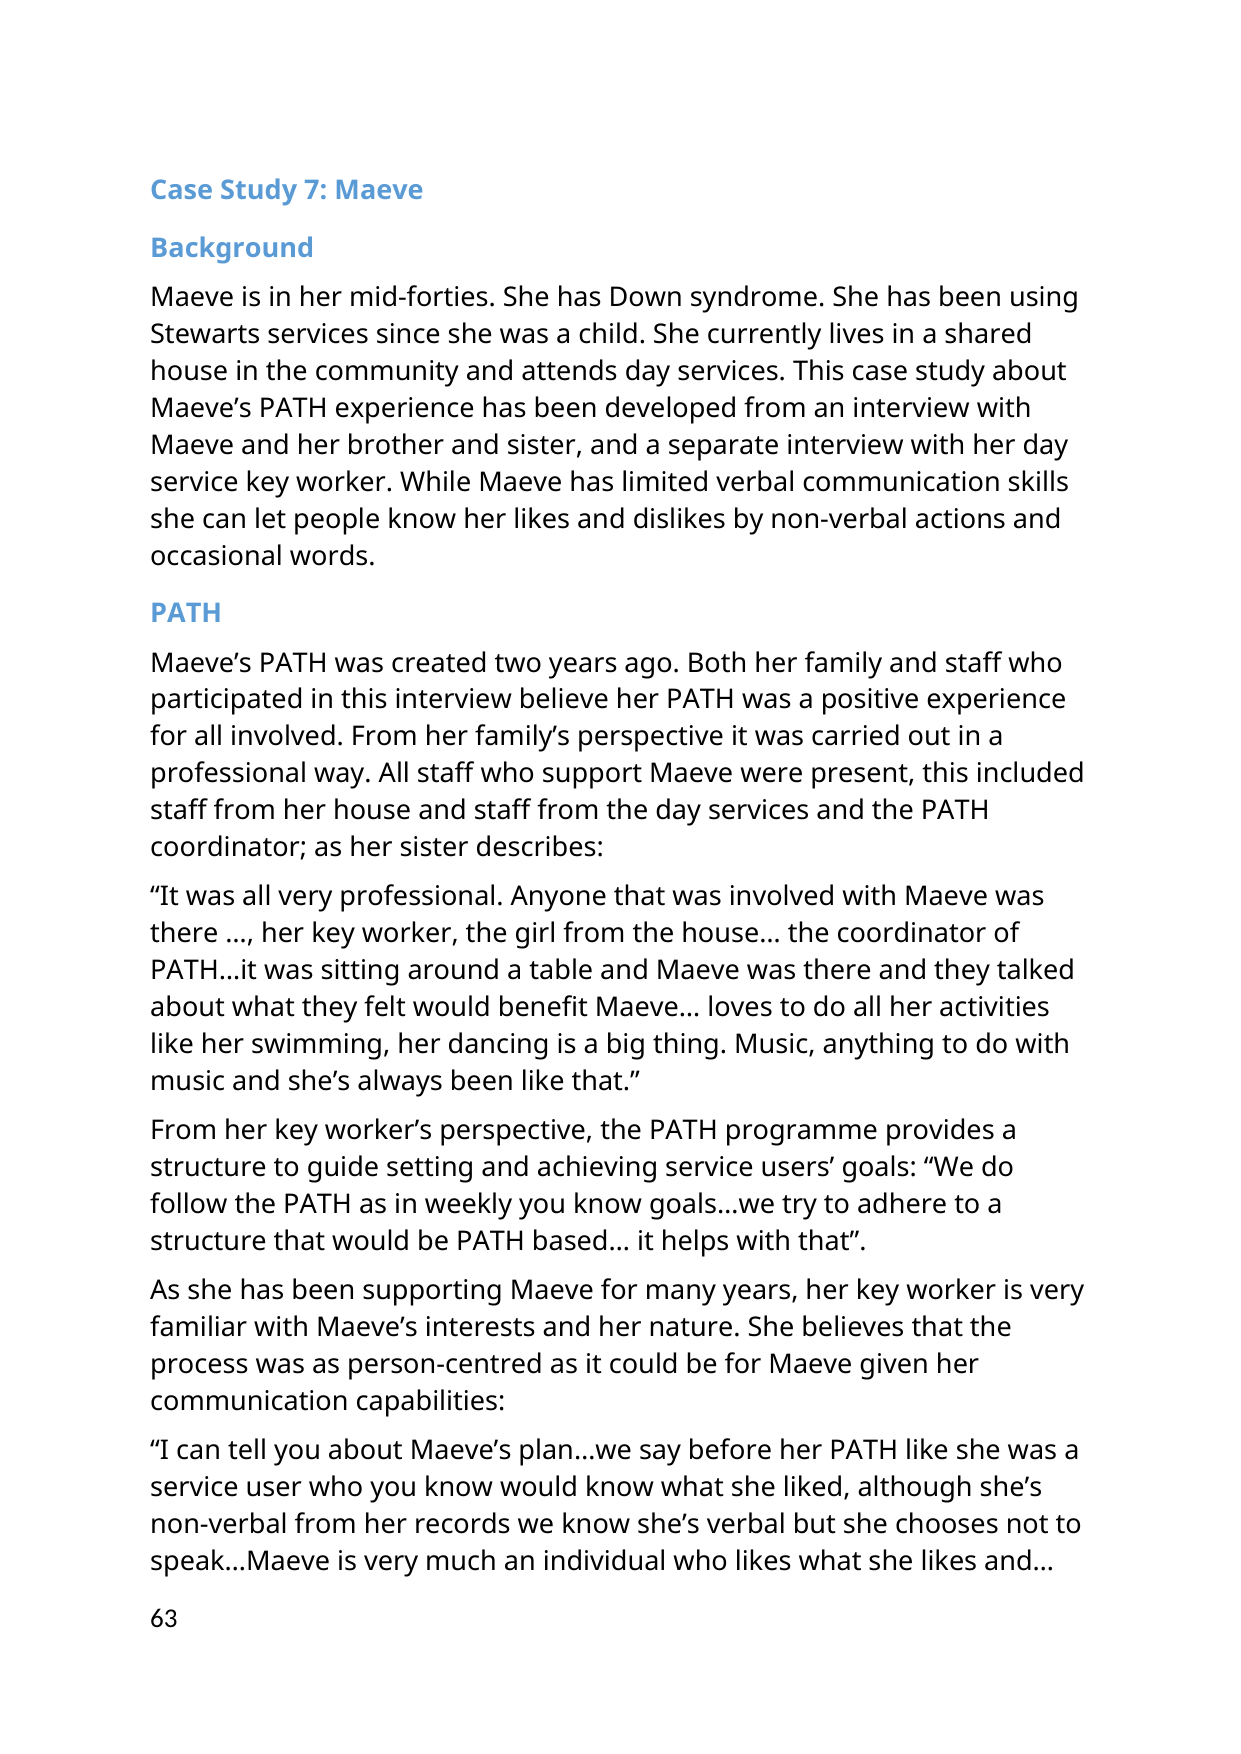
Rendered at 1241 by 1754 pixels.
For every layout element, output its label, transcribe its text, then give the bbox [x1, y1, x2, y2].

text Maeve is in her mid-forties. She has Down syndrome. She has been using Stewarts services since she was a child. She currently lives in a shared house in the community and attends day services. This case study about Maeve’s PATH experience has been developed from an interview with Maeve and her brother and sister, and a separate interview with her day service key worker. While Maeve has limited verbal communication skills she can let people know her likes and dislikes by non-verbal actions and occasional words. [150, 278, 1090, 573]
subtitle PATH [150, 594, 1090, 631]
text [150, 1431, 1090, 1578]
text “It was all very professional. Anyone that was involved with Maeve was there …, her key worker, the girl from the house… the coordinator of PATH…it was sitting around a table and Maeve was there and they talked about what they felt would benefit Maeve… loves to do all her activities like her swimming, her dancing is a big thing. Music, anything to do with music and she’s always been like that.” [150, 877, 1090, 1098]
text As she has been supporting Maeve for many years, her key worker is very familiar with Maeve’s interests and her nature. She believes that the process was as person-centred as it could be for Maeve given her communication capabilities: [150, 1271, 1090, 1418]
subtitle Background [150, 228, 1090, 265]
subtitle Case Study 7: Maeve [150, 171, 1090, 208]
text From her key worker’s perspective, the PATH programme provides a structure to guide setting and achieving service users’ goals: “We do follow the PATH as in weekly you know goals…we try to adhere to a structure that would be PATH based… it helps with that”. [150, 1111, 1090, 1258]
text Maeve’s PATH was created two years ago. Both her family and staff who participated in this interview believe her PATH was a positive experience for all involved. From her family’s perspective it was carried out in a professional way. All staff who support Maeve were present, this included staff from her house and staff from the day services and the PATH coordinator; as her sister describes: [150, 643, 1090, 864]
